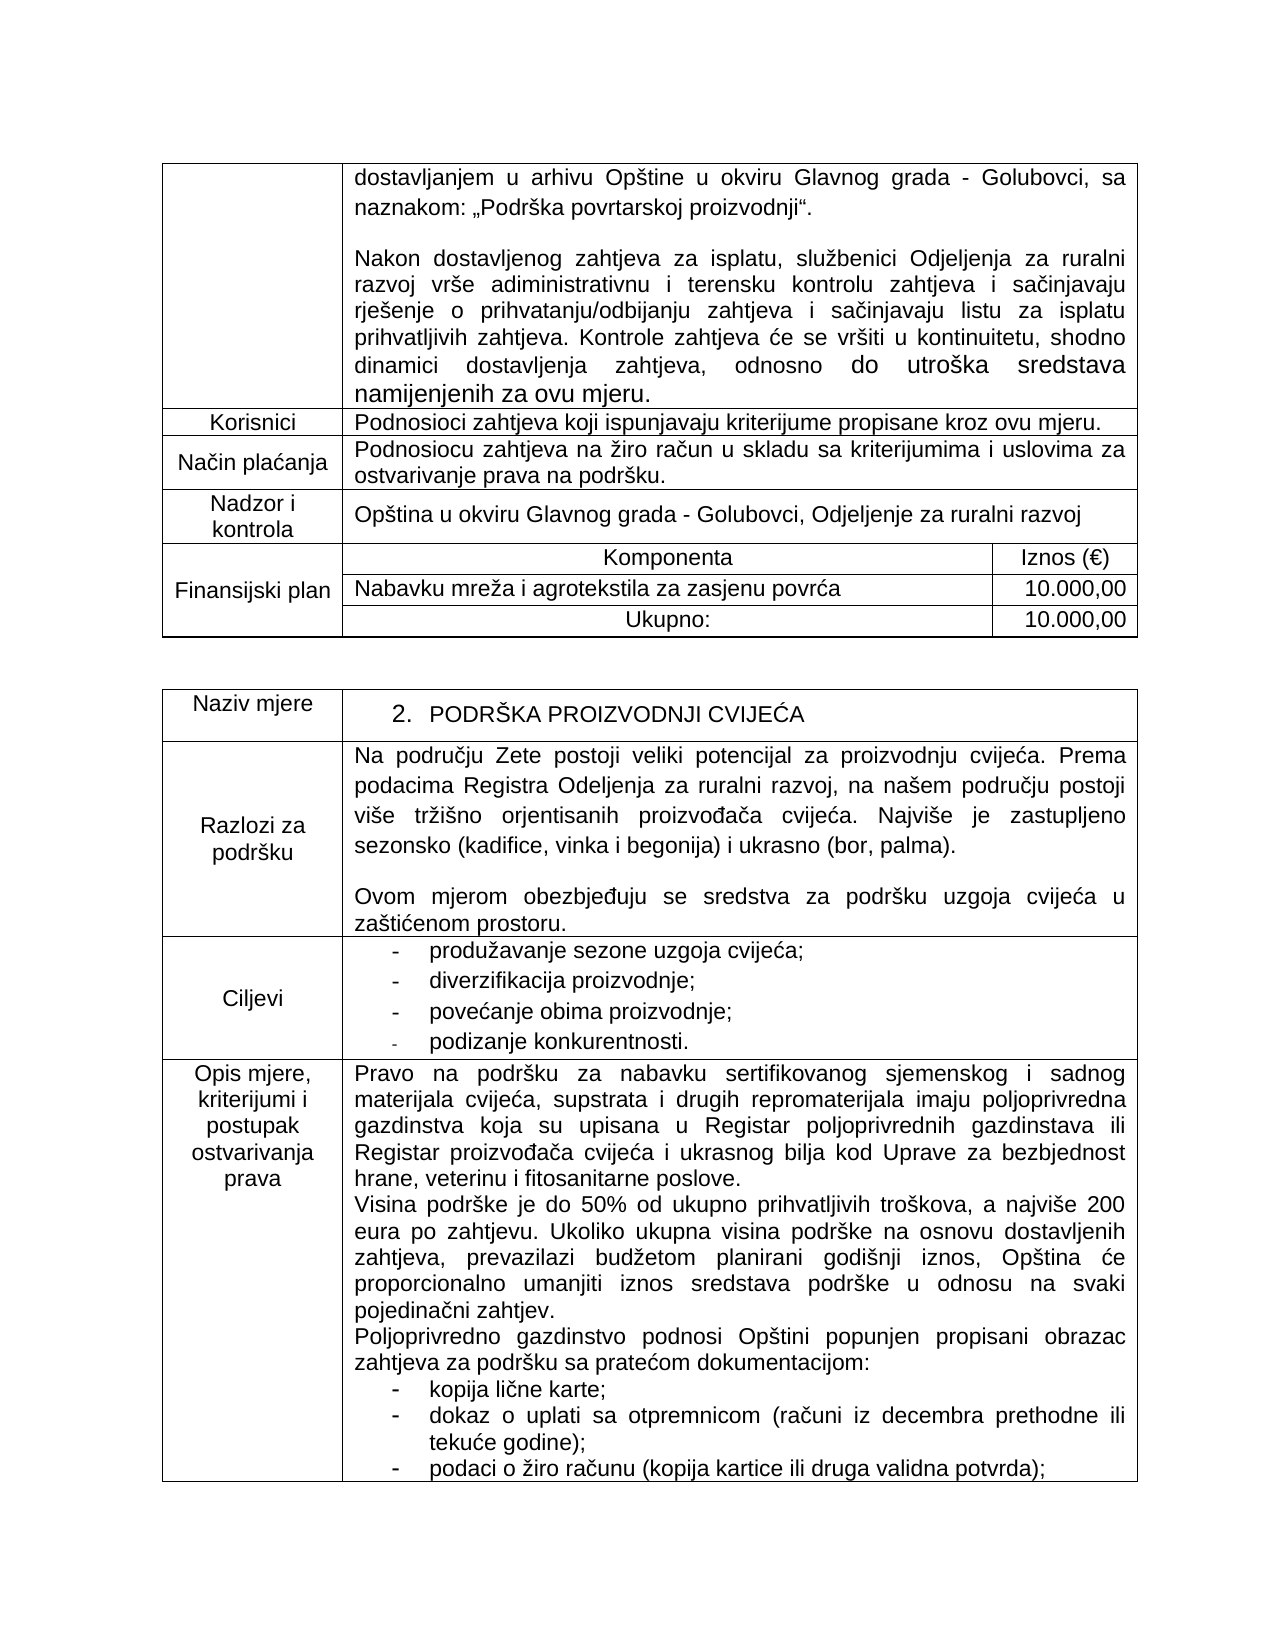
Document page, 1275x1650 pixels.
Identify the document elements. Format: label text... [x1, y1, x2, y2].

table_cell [163, 164, 342, 408]
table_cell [163, 1060, 342, 1481]
table_cell Iznos (€) [993, 544, 1137, 574]
table_cell Razlozi za podršku [163, 742, 342, 936]
table_cell produžavanje sezone uzgoja cvijeća; diverzifikacija proizvodnje; povećanje obima proizvodnje; podizanje konkurentnosti. [343, 937, 1137, 1058]
table_cell Ukupno: [343, 606, 992, 636]
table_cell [343, 164, 1137, 408]
table_cell Komponenta [343, 544, 992, 574]
table_cell Ciljevi [163, 937, 342, 1058]
table_cell Nabavku mreža i agrotekstila za zasjenu povrća [343, 575, 992, 605]
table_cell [343, 1060, 1137, 1481]
table_cell Na području Zete postoji veliki potencijal za proizvodnju cvijeća. Prema podacima Registra Odeljenja za ruralni razvoj, na našem području postoji više tržišno orjentisanih proizvođača cvijeća. Najviše je zastupljeno sezonsko (kadifice, vinka i begonija) i ukrasno (bor, palma). Ovom mjerom obezbjeđuju se sredstva za podršku uzgoja cvijeća u zaštićenom prostoru. [343, 742, 1137, 936]
table_cell Način plaćanja [163, 436, 342, 489]
table_cell Korisnici [163, 409, 342, 435]
table_cell 10.000,00 [993, 606, 1137, 636]
table_header PODRŠKA PROIZVODNJI CVIJEĆA [343, 690, 1137, 741]
table_cell 10.000,00 [993, 575, 1137, 605]
table_cell Podnosioci zahtjeva koji ispunjavaju kriterijume propisane kroz ovu mjeru. [343, 409, 1137, 435]
table_header Naziv mjere [163, 690, 342, 741]
table_cell Nadzor i kontrola [163, 490, 342, 543]
table_cell Opština u okviru Glavnog grada - Golubovci, Odjeljenje za ruralni razvoj [343, 490, 1137, 543]
table_cell Podnosiocu zahtjeva na žiro račun u skladu sa kriterijumima i uslovima za ostvarivanje prava na podršku. [343, 436, 1137, 489]
table_cell Finansijski plan [163, 544, 342, 636]
